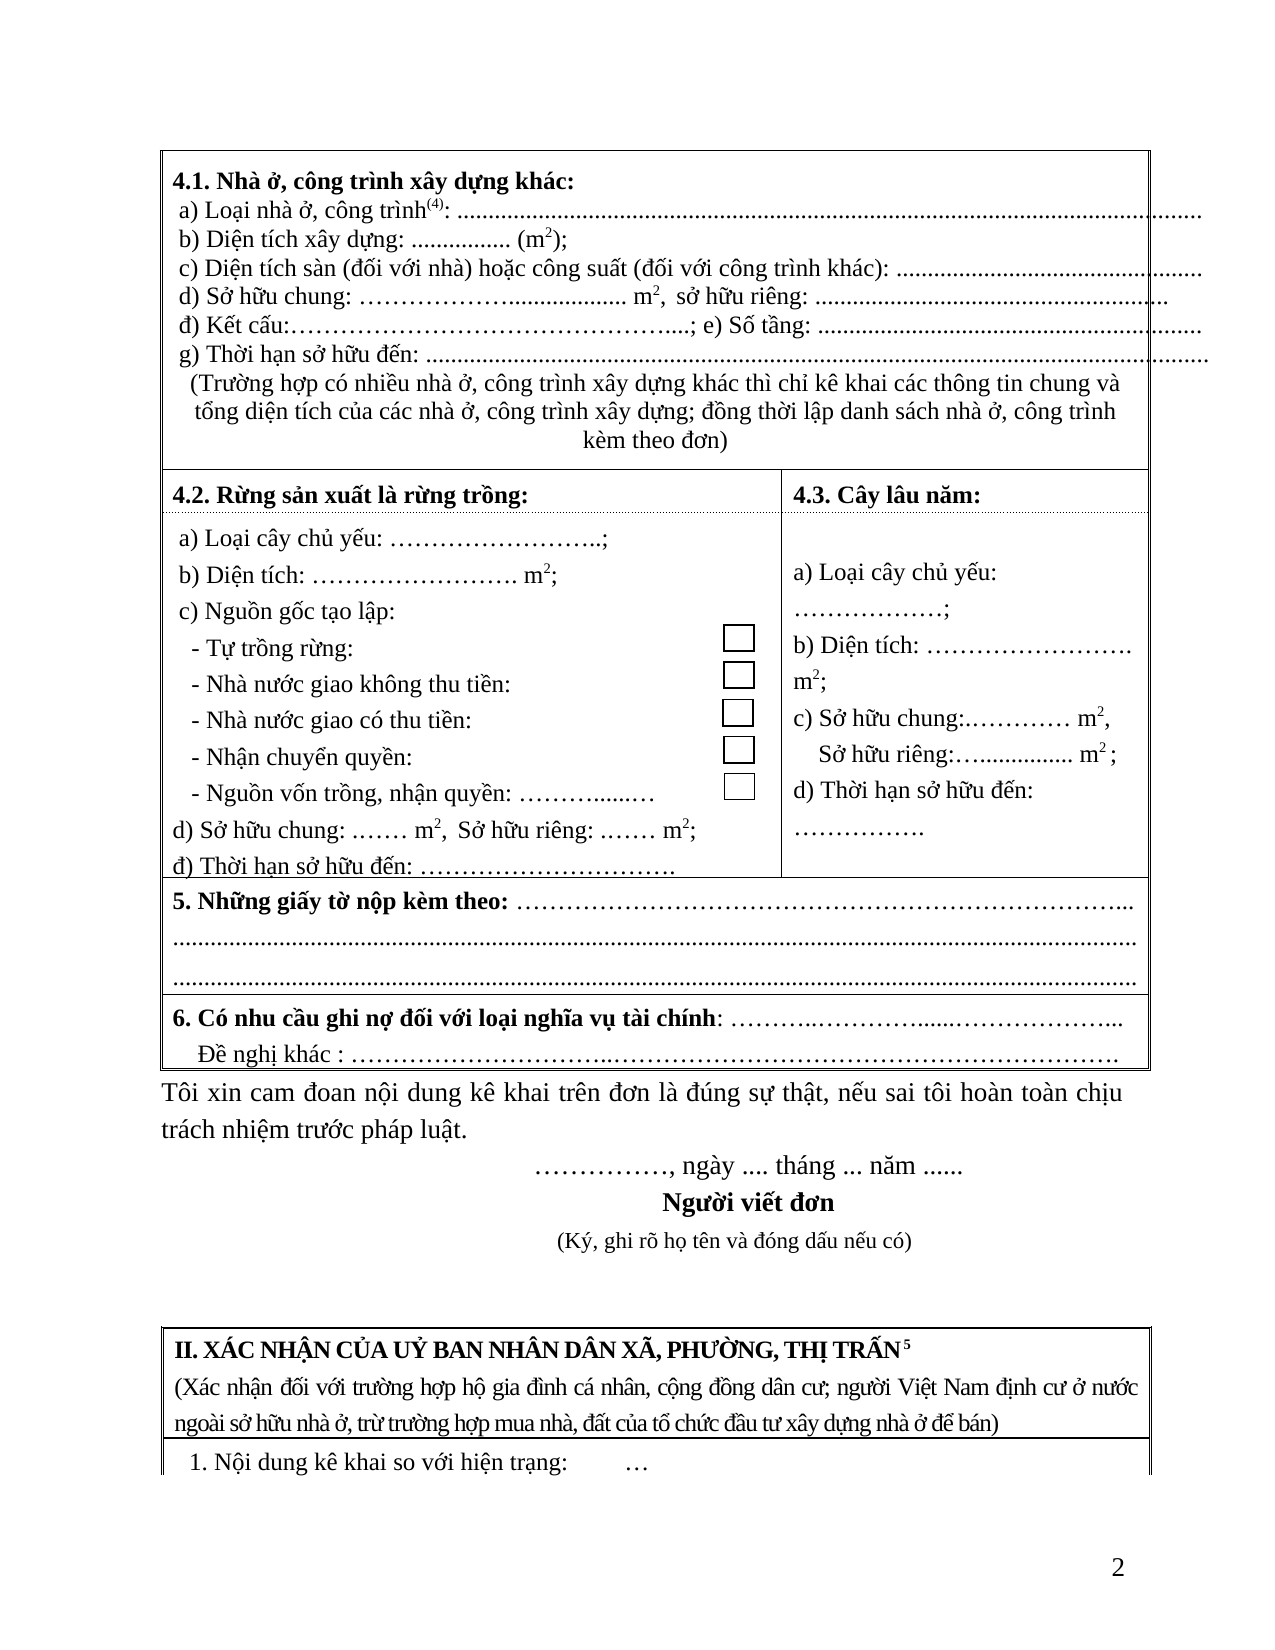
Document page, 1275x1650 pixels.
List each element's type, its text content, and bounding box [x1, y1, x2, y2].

table_header II. XÁC NHẬN CỦA UỶ BAN NHÂN DÂN XÃ, PHƯỜNG, THỊ TRẤN 5 (Xác nhận đối với trường hợp hộ gia đình cá nhân, cộng đồng dân cư; người Việt định cư ở nước ngoài sở hữu nhà ở, trừ trường hợp mua nhà, đất của tổ chức đầu tư xây dựng nhà ở để bán) [164, 1329, 1149, 1437]
table_cell 4.2. Rừng sản xuất là rừng trồng: [163, 470, 781, 512]
table_cell 5. Những giấy tờ nộp kèm theo: ………………………………………………………………... [163, 878, 1148, 994]
text (Ký, ghi rõ họ tên và đóng dấu nếu có) [150, 1217, 1125, 1253]
text Người viết đơn [150, 1181, 1125, 1217]
table_cell 6. Có nhu cầu ghi nợ đối với loại nghĩa vụ tài chính: ………..…………......………………... Đề nghị khác : …………………………..……………………………………………………. [163, 995, 1148, 1068]
table_cell a) Loại cây chủ yếu: ……………………..; b) Diện tích: ……………………. m2; c) Nguồn gốc tạo lập: - Tự trồng rừng: - Nhà nước giao không thu tiền: - Nhà nước giao có thu tiền: - Nhận chuyển quyền: - Nguồn vốn trồng, nhận quyền: ………......… d) Sở hữu chung: .…… m2, Sở hữu riêng: .…… m2; đ) Thời hạn sở hữu đến: …………………………. [163, 512, 781, 877]
table_cell 4.1. Nhà ở, công trình xây dựng khác: a) Loại nhà ở, công trình(4): ; b) Diện tích xây dựng: ................ (m2); c) Diện tích sàn (đối với nhà) hoặc công suất (đối với công trình khác): ; d) Sở hữu chung: ………………................... m2, sở hữu riêng: m2; đ) Kết cấu:………………………………………....; e) Số tầng: ; g) Thời hạn sở hữu đến: (Trường hợp có nhiều nhà ở, công trình xây dựng khác thì chỉ kê khai các thông tin chung và tổng diện tích của các nhà ở, công trình xây dựng; đồng thời lập danh sách nhà ở, công trình kèm theo đơn) [163, 151, 1148, 469]
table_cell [164, 1439, 1149, 1475]
text ……………, ngày .... tháng ... năm ...... [150, 1144, 1125, 1181]
table_cell a) Loại cây chủ yếu:………………; b) Diện tích: ……………………. m2; c) Sở hữu chung:.………… m2, Sở hữu riêng:…............... m2 ; d) Thời hạn sở hữu đến: ……………. [782, 512, 1148, 877]
table_cell 4.3. Cây lâu năm: [782, 470, 1148, 512]
text Tôi xin cam đoan nội dung kê khai trên đơn là đúng sự thật, nếu sai tôi hoàn toàn chịu trách nhiệm trước pháp luật. [161, 1071, 1125, 1144]
